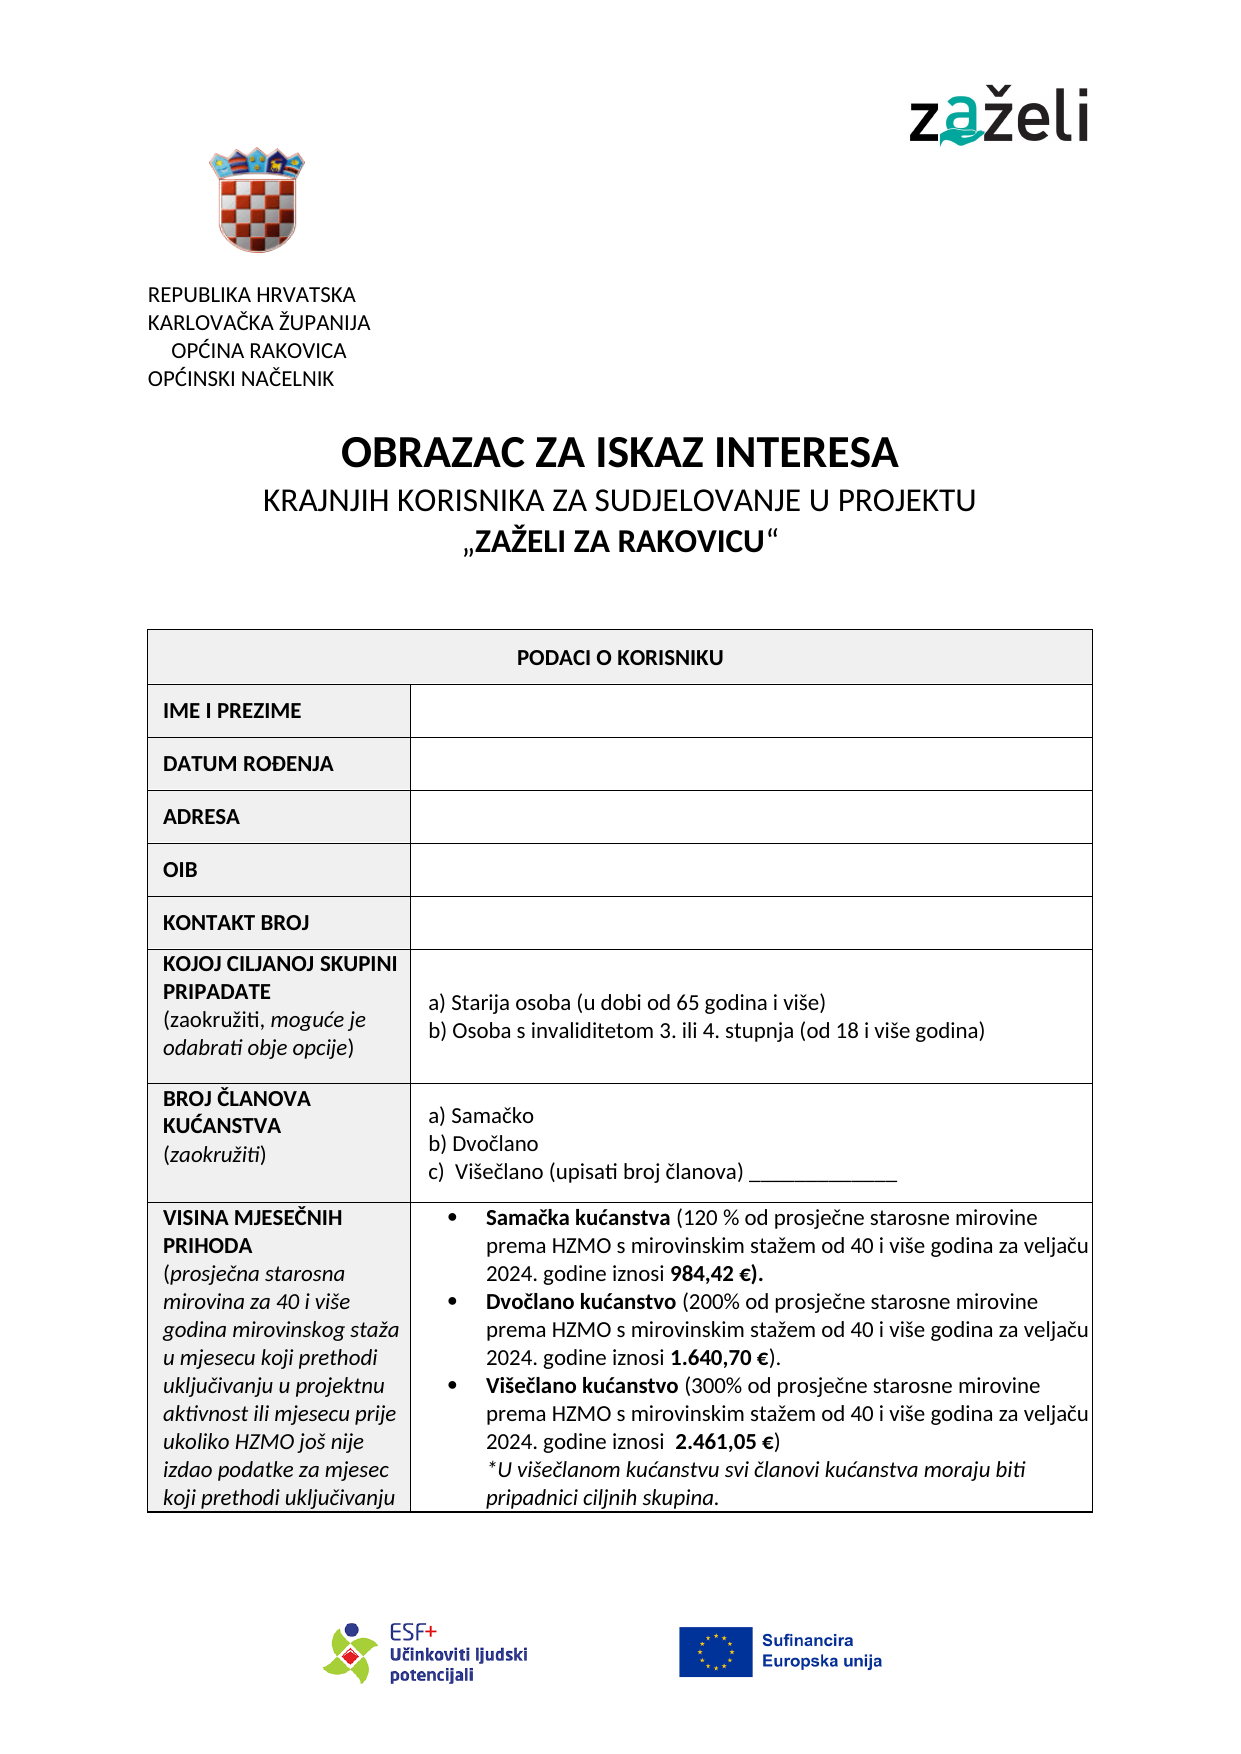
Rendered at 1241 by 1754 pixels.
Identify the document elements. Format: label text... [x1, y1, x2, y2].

table_cell a) Samačko b) Dvočlano c) Višečlano (upisati broj članova) _____________ [411, 1084, 1092, 1202]
table_cell DATUM ROĐENJA [148, 738, 410, 789]
picture [676, 1624, 885, 1680]
picture [907, 83, 1092, 148]
table_cell OIB [148, 844, 410, 896]
picture [317, 1616, 533, 1688]
table_cell [411, 897, 1092, 948]
picture [209, 147, 305, 253]
table_header PODACI O KORISNIKU [148, 630, 1092, 683]
table_cell [411, 791, 1092, 842]
table_cell IME I PREZIME [148, 685, 410, 737]
text OPĆINA RAKOVICA [148, 336, 1093, 364]
text KRAJNJIH KORISNIKA ZA SUDJELOVANJE U PROJEKTU [148, 479, 1093, 520]
table_cell KOJOJ CILJANOJ SKUPINI PRIPADATE (zaokružiti, moguće je odabrati obje opcije) [148, 950, 410, 1083]
table_cell BROJ ČLANOVA KUĆANSTVA (zaokružiti) [148, 1084, 410, 1202]
text „ZAŽELI ZA RAKOVICU“ [148, 520, 1093, 560]
table_cell KONTAKT BROJ [148, 897, 410, 948]
table_cell ADRESA [148, 791, 410, 842]
table_cell [411, 738, 1092, 789]
table_cell a) Starija osoba (u dobi od 65 godina i više) b) Osoba s invaliditetom 3. ili 4. stupnja (od 18 i više godina) [411, 950, 1092, 1083]
text REPUBLIKA HRVATSKA [148, 280, 1093, 308]
text OPĆINSKI NAČELNIK [148, 364, 1093, 392]
text OBRAZAC ZA ISKAZ INTERESA [148, 423, 1093, 479]
table_cell [411, 844, 1092, 896]
table_cell [411, 685, 1092, 737]
text KARLOVAČKA ŽUPANIJA [148, 308, 1093, 336]
table_cell Samačka kućanstva (120 % od prosječne starosne mirovine prema HZMO s mirovinskim stažem od 40 i više godina za veljaču 2024. godine iznosi 984,42 €). Dvočlano kućanstvo (200% od prosječne starosne mirovine prema HZMO s mirovinskim stažem od 40 i više godina za veljaču 2024. godine iznosi 1.640,70 €). Višečlano kućanstvo (300% od prosječne starosne mirovine prema HZMO s mirovinskim stažem od 40 i više godina za veljaču 2024. godine iznosi 2.461,05 €) *U višečlanom kućanstvu svi članovi kućanstva moraju biti pripadnici ciljnih skupina. [411, 1203, 1092, 1511]
